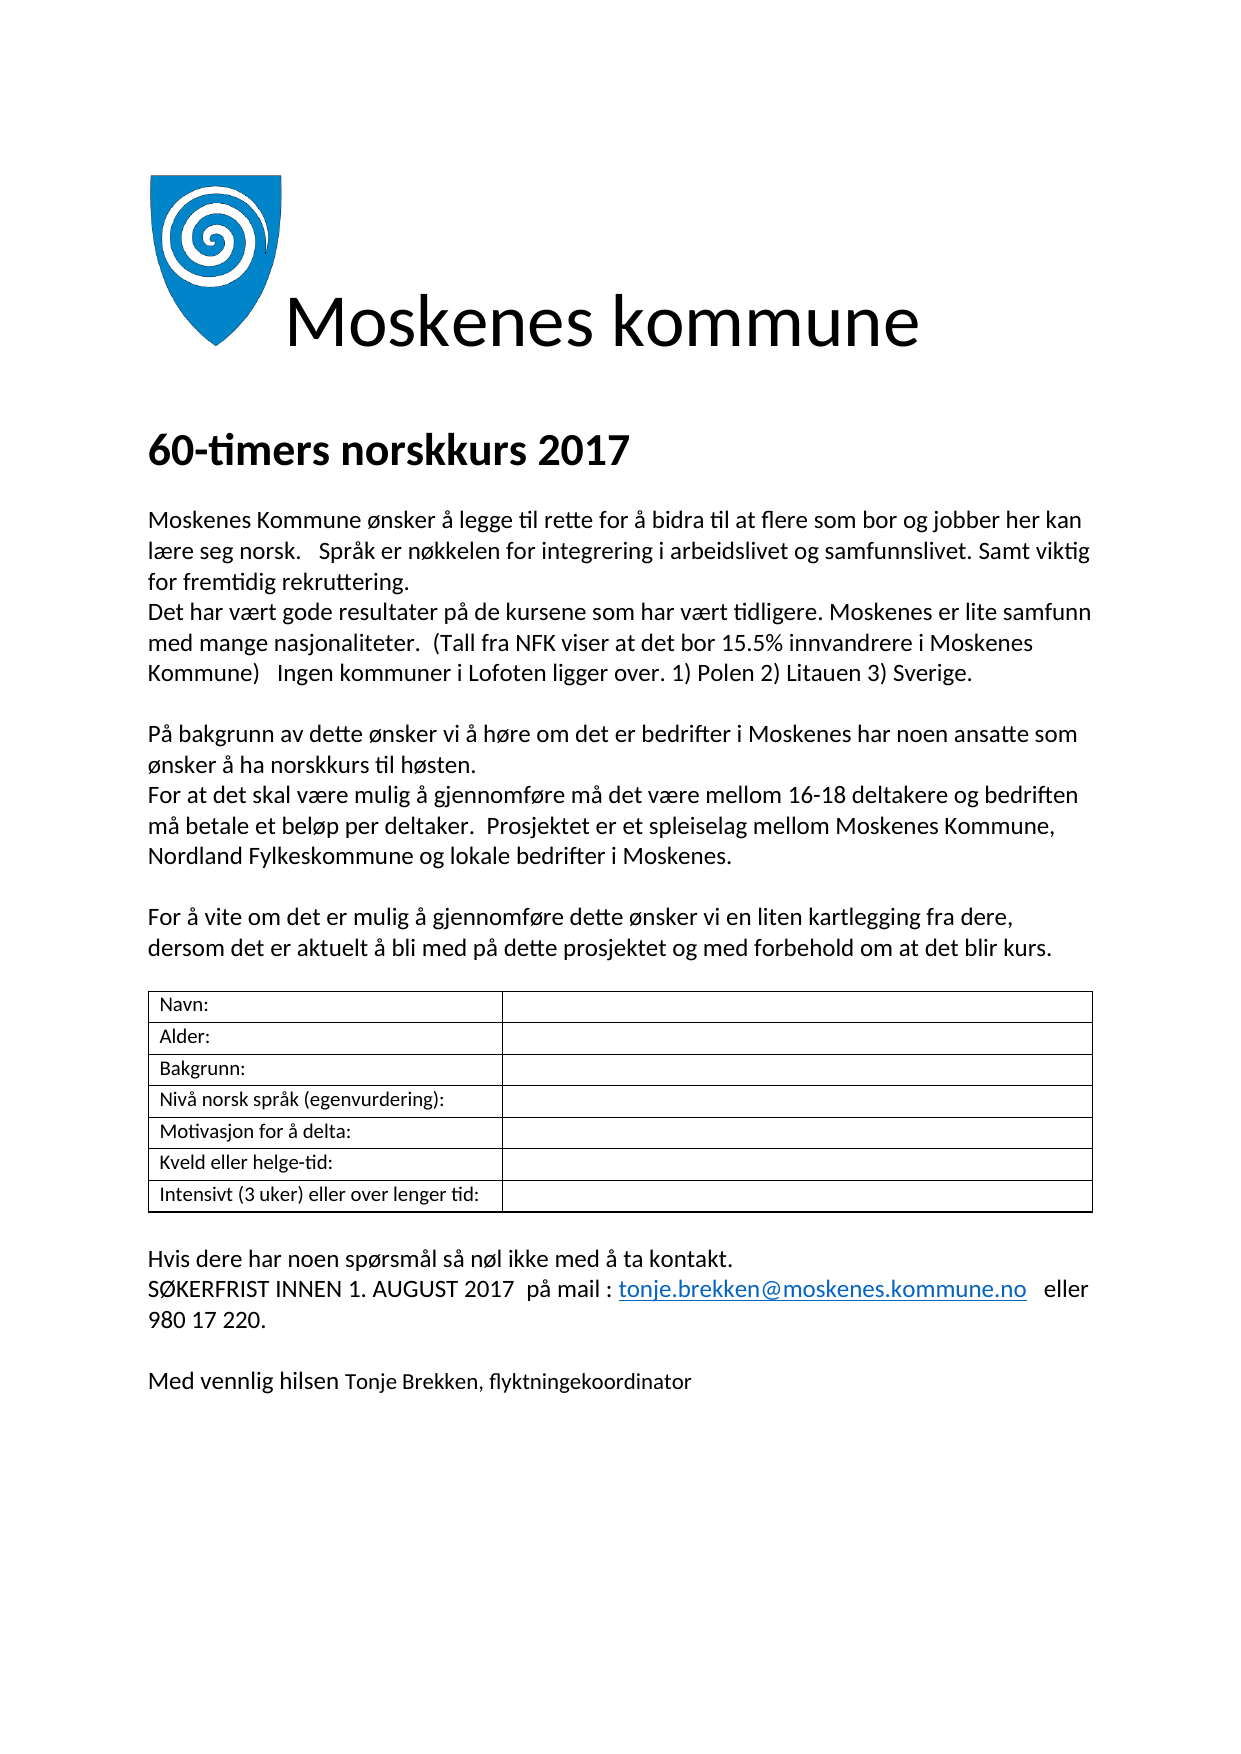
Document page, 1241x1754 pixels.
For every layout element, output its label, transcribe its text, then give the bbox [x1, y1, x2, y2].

table_cell Nivå norsk språk (egenvurdering): [149, 1086, 502, 1117]
text Moskenes Kommune ønsker å legge til rette for å bidra til at flere som bor og jobber her kan lære seg norsk. Språk er nøkkelen for integrering i arbeidslivet og samfunnslivet. Samt viktig for fremtidig rekruttering. [148, 505, 1093, 596]
text Med vennlig hilsen [148, 1365, 1093, 1396]
table_cell Kveld eller helge-tid: [149, 1149, 502, 1180]
text Moskenes kommune [148, 176, 1093, 421]
table_cell [503, 1086, 1092, 1117]
picture [163, 187, 268, 286]
table_cell [503, 1055, 1092, 1085]
text For å vite om det er mulig å gjennomføre dette ønsker vi en liten kartlegging fra dere, dersom det er aktuelt å bli med på dette prosjektet og med forbehold om at det blir kurs. [148, 901, 1093, 991]
table_cell Motivasjon for å delta: [149, 1118, 502, 1148]
text Hvis dere har noen spørsmål så nøl ikke med å ta kontakt. SØKERFRIST INNEN 1. AUGUST 2017 på mail : tonje.brekken@moskenes.kommune.no eller 980 17 220. [148, 1243, 1093, 1334]
text På bakgrunn av dette ønsker vi å høre om det er bedrifter i Moskenes har noen ansatte som ønsker å ha norskkurs til høsten. [148, 688, 1093, 779]
picture [147, 175, 213, 346]
table_cell [503, 1118, 1092, 1148]
table_cell [503, 1149, 1092, 1180]
table_header [503, 992, 1092, 1022]
text 60-timers norskkurs 2017 [148, 421, 1093, 477]
table_cell [503, 1023, 1092, 1054]
text For at det skal være mulig å gjennomføre må det være mellom 16-18 deltakere og bedriften må betale et beløp per deltaker. Prosjektet er et spleiselag mellom Moskenes Kommune, Nordland Fylkeskommune og lokale bedrifter i Moskenes. [148, 779, 1093, 871]
table_header Navn: [149, 992, 502, 1022]
table_cell Intensivt (3 uker) eller over lenger tid: [149, 1181, 502, 1211]
table_cell Bakgrunn: [149, 1055, 502, 1085]
picture [218, 175, 284, 346]
table_cell [503, 1181, 1092, 1211]
text Det har vært gode resultater på de kursene som har vært tidligere. Moskenes er lite samfunn med mange nasjonaliteter. (Tall fra NFK viser at det bor 15.5% innvandrere i Moskenes Kommune) Ingen kommuner i Lofoten ligger over. 1) Polen 2) Litauen 3) Sverige. [148, 596, 1093, 688]
table_cell Alder: [149, 1023, 502, 1054]
